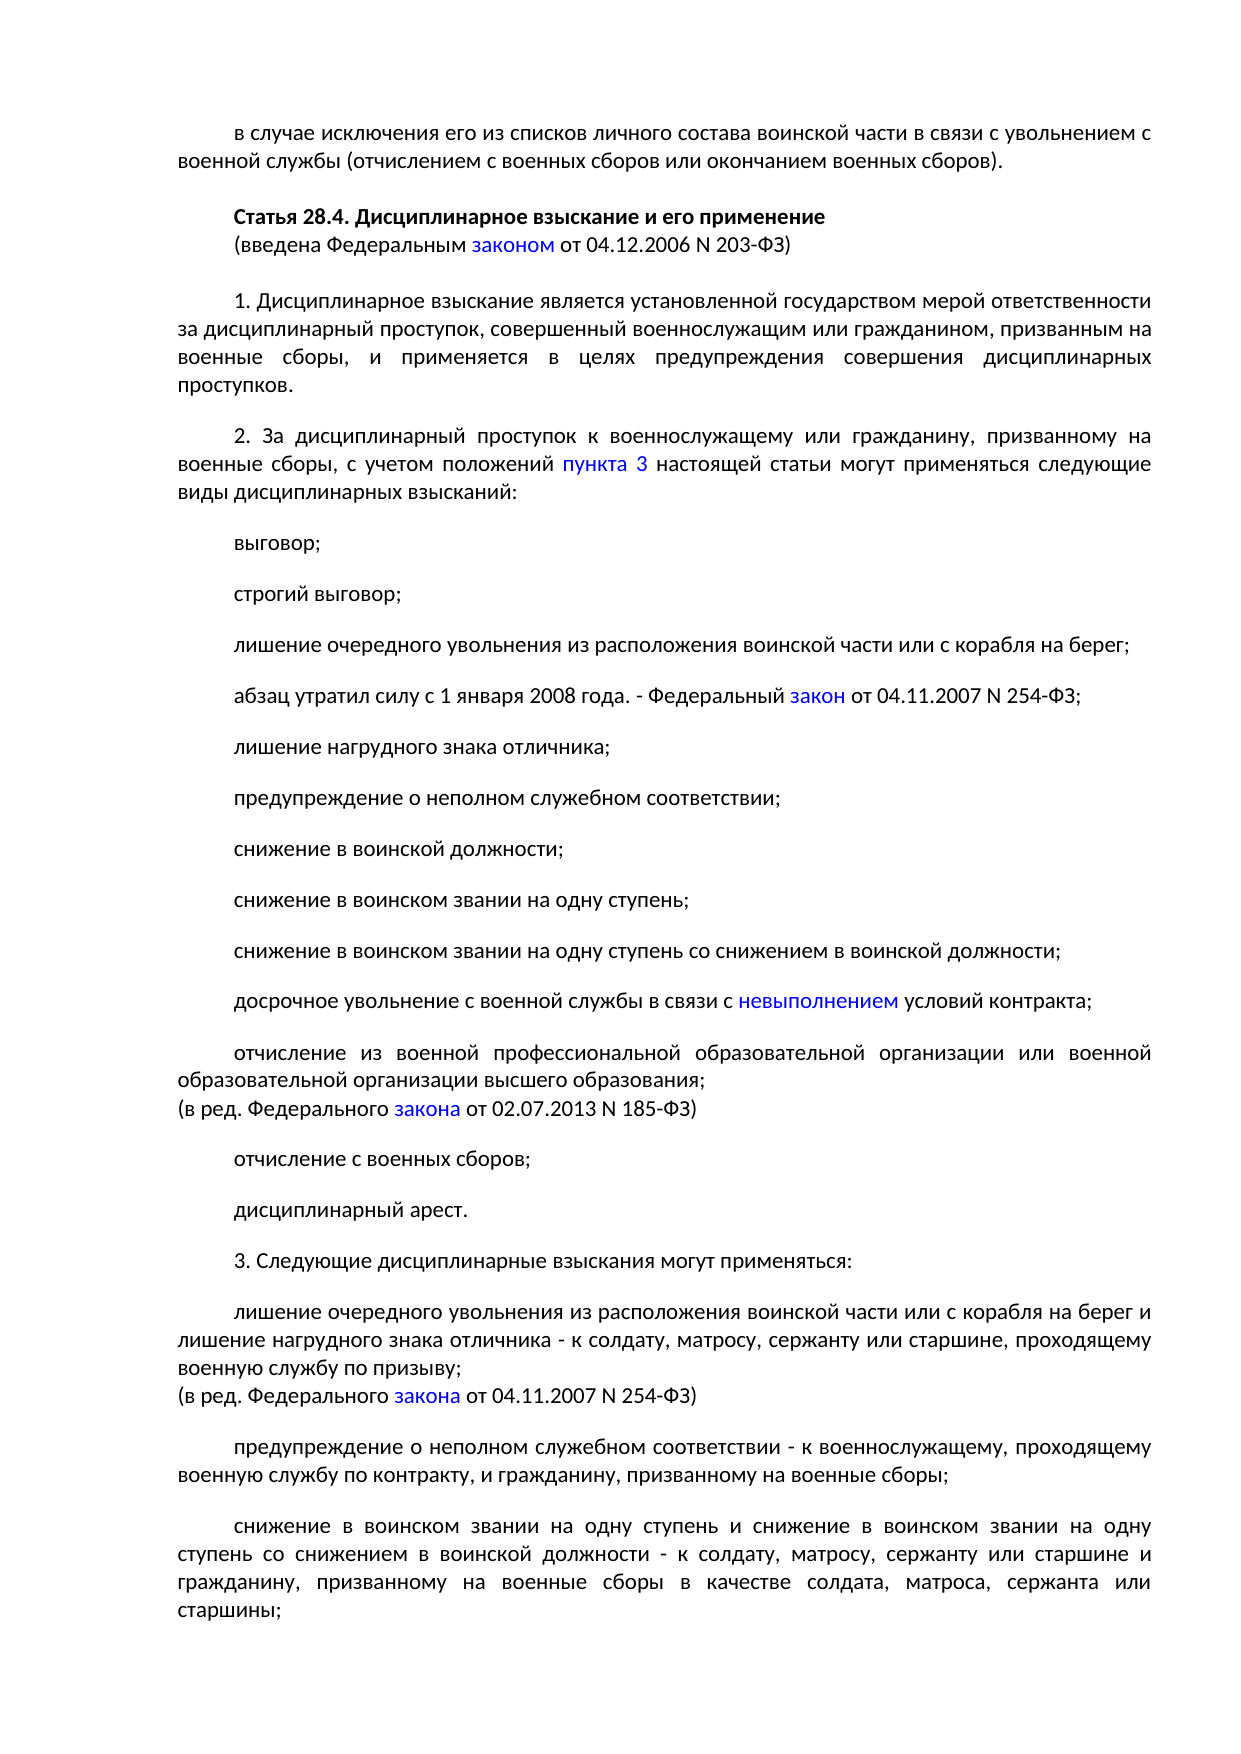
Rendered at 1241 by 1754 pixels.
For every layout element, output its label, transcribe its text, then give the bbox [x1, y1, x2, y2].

text 1. Дисциплинарное взыскание является установленной государством мерой ответственности за дисциплинарный проступок, совершенный военнослужащим или гражданином, призванным на военные сборы, и применяется в целях предупреждения совершения дисциплинарных проступков. [177, 286, 1152, 398]
text абзац утратил силу с 1 января 2008 года. - Федеральный закон от 04.11.2007 N 254-ФЗ; [177, 681, 1152, 709]
text (введена Федеральным законом от 04.12.2006 N 203-ФЗ) [177, 230, 1152, 258]
title Статья 28.4. Дисциплинарное взыскание и его применение [177, 202, 1152, 230]
text 3. Следующие дисциплинарные взыскания могут применяться: [177, 1246, 1152, 1274]
text лишение нагрудного знака отличника; [177, 732, 1152, 760]
text отчисление из военной профессиональной образовательной организации или военной образовательной организации высшего образования; [177, 1038, 1152, 1094]
text снижение в воинской должности; [177, 834, 1152, 862]
text (в ред. Федерального закона от 04.11.2007 N 254-ФЗ) [177, 1381, 1152, 1409]
text досрочное увольнение с военной службы в связи с невыполнением условий контракта; [177, 987, 1152, 1015]
text снижение в воинском звании на одну ступень и снижение в воинском звании на одну ступень со снижением в воинской должности - к солдату, матросу, сержанту или старшине и гражданину, призванному на военные сборы в качестве солдата, матроса, сержанта или старшины; [177, 1511, 1152, 1623]
text дисциплинарный арест. [177, 1196, 1152, 1223]
text лишение очередного увольнения из расположения воинской части или с корабля на берег и лишение нагрудного знака отличника - к солдату, матросу, сержанту или старшине, проходящему военную службу по призыву; [177, 1297, 1152, 1381]
text отчисление с военных сборов; [177, 1144, 1152, 1173]
text 2. За дисциплинарный проступок к военнослужащему или гражданину, призванному на военные сборы, с учетом положений пункта 3 настоящей статьи могут применяться следующие виды дисциплинарных взысканий: [177, 421, 1152, 505]
text снижение в воинском звании на одну ступень со снижением в воинской должности; [177, 936, 1152, 964]
text строгий выговор; [177, 579, 1152, 607]
text предупреждение о неполном служебном соответствии; [177, 783, 1152, 811]
text выговор; [177, 528, 1152, 556]
text (в ред. Федерального закона от 02.07.2013 N 185-ФЗ) [177, 1094, 1152, 1122]
text в случае исключения его из списков личного состава воинской части в связи с увольнением с военной службы (отчислением с военных сборов или окончанием военных сборов). [177, 118, 1152, 174]
text снижение в воинском звании на одну ступень; [177, 885, 1152, 913]
text предупреждение о неполном служебном соответствии - к военнослужащему, проходящему военную службу по контракту, и гражданину, призванному на военные сборы; [177, 1432, 1152, 1488]
text лишение очередного увольнения из расположения воинской части или с корабля на берег; [177, 630, 1152, 658]
